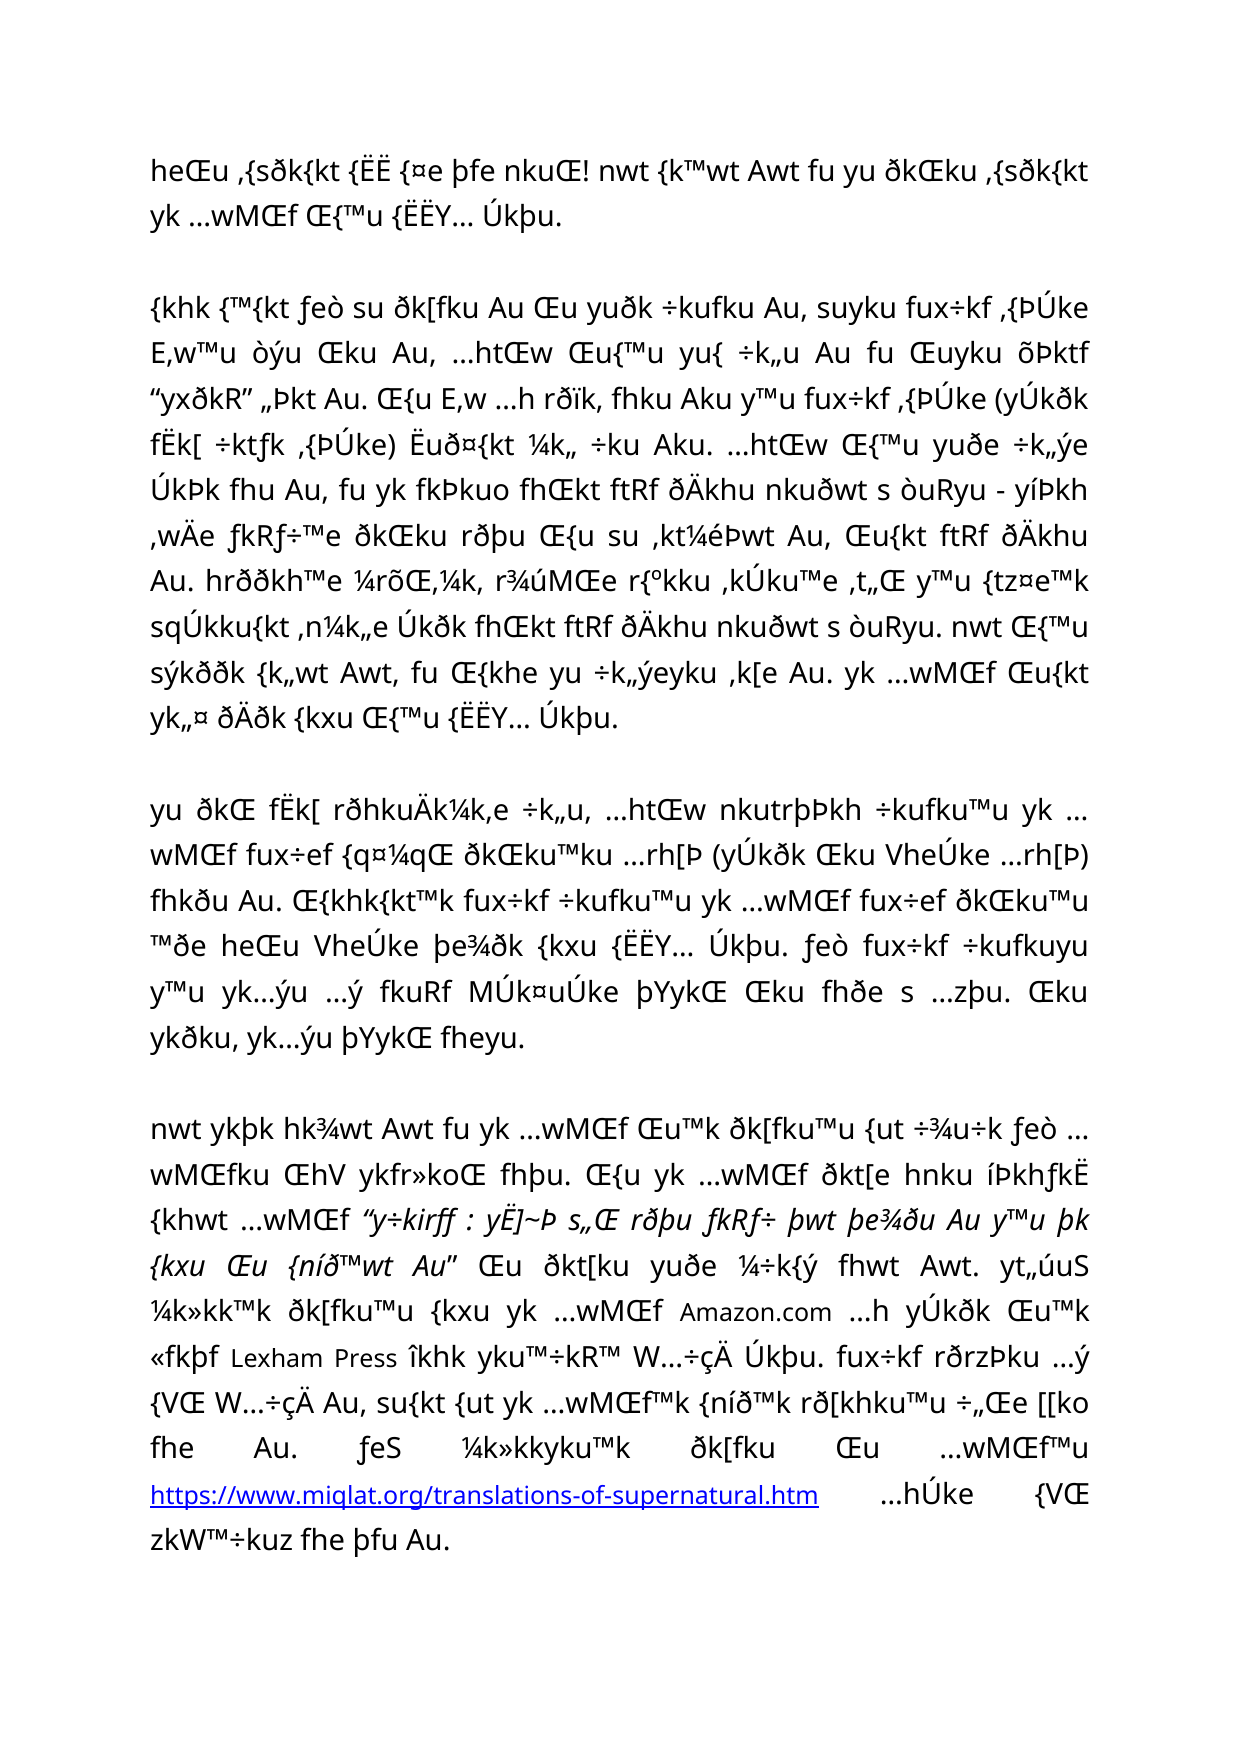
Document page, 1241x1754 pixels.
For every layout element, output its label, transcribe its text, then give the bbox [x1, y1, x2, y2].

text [150, 150, 1090, 235]
text yu ðkŒ fËk[ rðhkuÄk¼k‚e ÷k„u, …htŒw nkutrþÞkh ÷kufku™u yk …wMŒf fux÷ef {q¤¼qŒ ðkŒku™ku …rh[Þ (yÚkðk Œku VheÚke …rh[Þ) fhkðu Au. Œ{khk{kt™k fux÷kf ÷kufku™u yk …wMŒf fux÷ef ðkŒku™u ™ðe heŒu VheÚke þe¾ðk {kxu {ËËY… Úkþu. ƒeò fux÷kf ÷kufkuyu y™u yk…ýu …ý fkuRf MÚk¤uÚke þYykŒ Œku fhðe s …zþu. Œku ykðku, yk…ýu þYykŒ fheyu. [150, 789, 1090, 1057]
text nwt ykþk hk¾wt Awt fu yk …wMŒf Œu™k ðk[fku™u {ut ÷¾u÷k ƒeò …wMŒfku ŒhV ykfr»koŒ fhþu. Œ{u yk …wMŒf ðkt[e hnku íÞkhƒkË {khwt …wMŒf “y÷kirff : yË]~Þ s„Œ rðþu ƒkRƒ÷ þwt þe¾ðu Au y™u þk {kxu Œu {níð™wt Au” Œu ðkt[ku yuðe ¼÷k{ý fhwt Awt. yt„úuS ¼k»kk™k ðk[fku™u {kxu yk …wMŒf Amazon.com …h yÚkðk Œu™k «fkþf Lexham Press îkhk yku™÷kR™ W…÷çÄ Úkþu. fux÷kf rðrzÞku …ý {VŒ W…÷çÄ Au, su{kt {ut yk …wMŒf™k {níð™k rð[khku™u ÷„Œe [[ko fhe Au. ƒeS ¼k»kkyku™k ðk[fku Œu …wMŒf™u https://www.miqlat.org/translations-of-supernatural.htm …hÚke {VŒ zkW™÷kuz fhe þfu Au. [150, 1108, 1090, 1558]
text {khk {™{kt ƒeò su ðk[fku Au Œu yuðk ÷kufku Au, suyku fux÷kf ‚{ÞÚke E‚w™u òýu Œku Au, …htŒw Œu{™u yu{ ÷k„u Au fu Œuyku õÞktf “yxðkR” „Þkt Au. Œ{u E‚w …h rðïk‚ fhku Aku y™u fux÷kf ‚{ÞÚke (yÚkðk fËk[ ÷ktƒk ‚{ÞÚke) Ëuð¤{kt ¼k„ ÷ku Aku. …htŒw Œ{™u yuðe ÷k„ýe ÚkÞk fhu Au, fu yk fkÞkuo fhŒkt ftRf ðÄkhu nkuðwt s òuRyu - yíÞkh ‚wÄe ƒkRƒ÷™e ðkŒku rðþu Œ{u su ‚kt¼éÞwt Au, Œu{kt ftRf ðÄkhu Au. hrððkh™e ¼rõŒ‚¼k, r¾úMŒe r{ºkku ‚kÚku™e ‚t„Œ y™u {tz¤e™k sqÚkku{kt ‚n¼k„e Úkðk fhŒkt ftRf ðÄkhu nkuðwt s òuRyu. nwt Œ{™u sýkððk {k„wt Awt, fu Œ{khe yu ÷k„ýeyku ‚k[e Au. yk …wMŒf Œu{kt yk„¤ ðÄðk {kxu Œ{™u {ËËY… Úkþu. [150, 287, 1090, 737]
